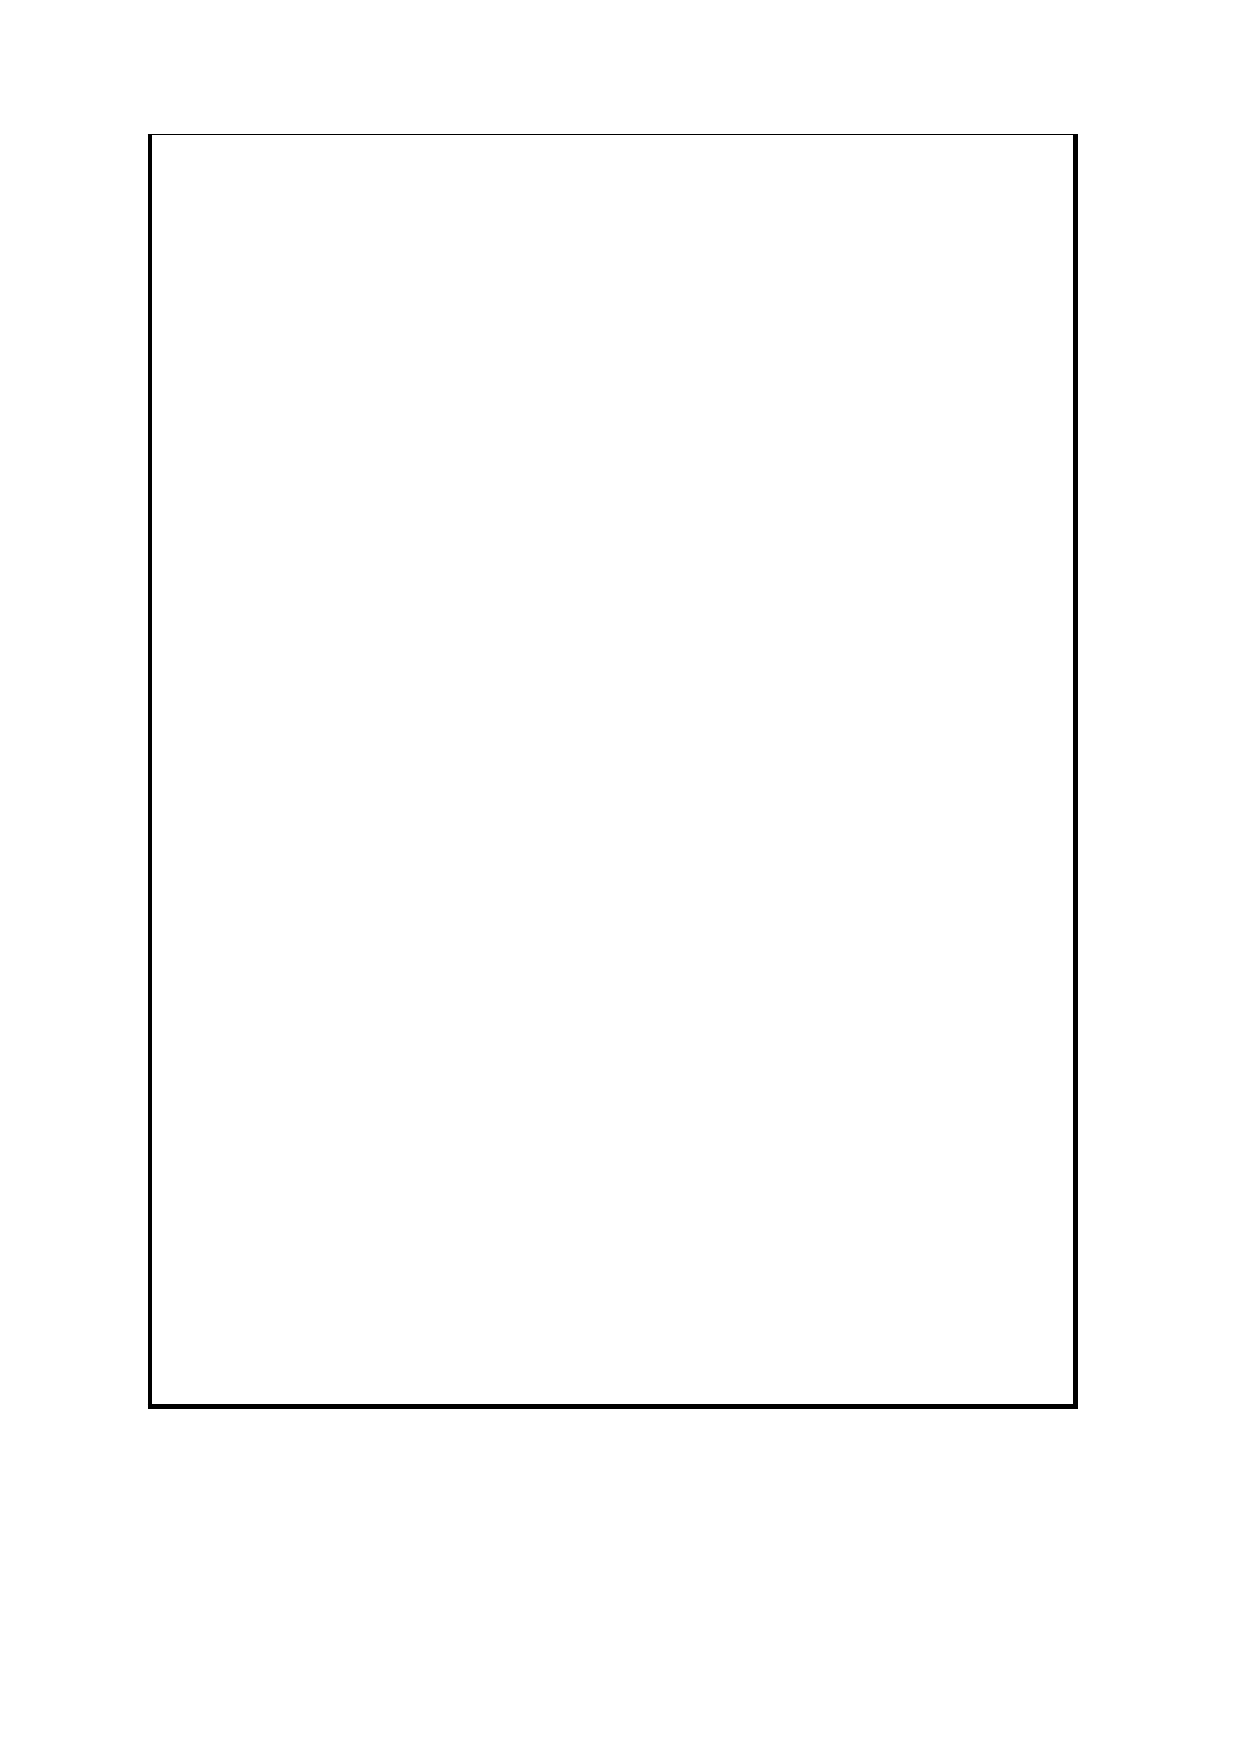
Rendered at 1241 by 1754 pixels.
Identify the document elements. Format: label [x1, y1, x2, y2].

table_cell [152, 135, 1073, 1404]
